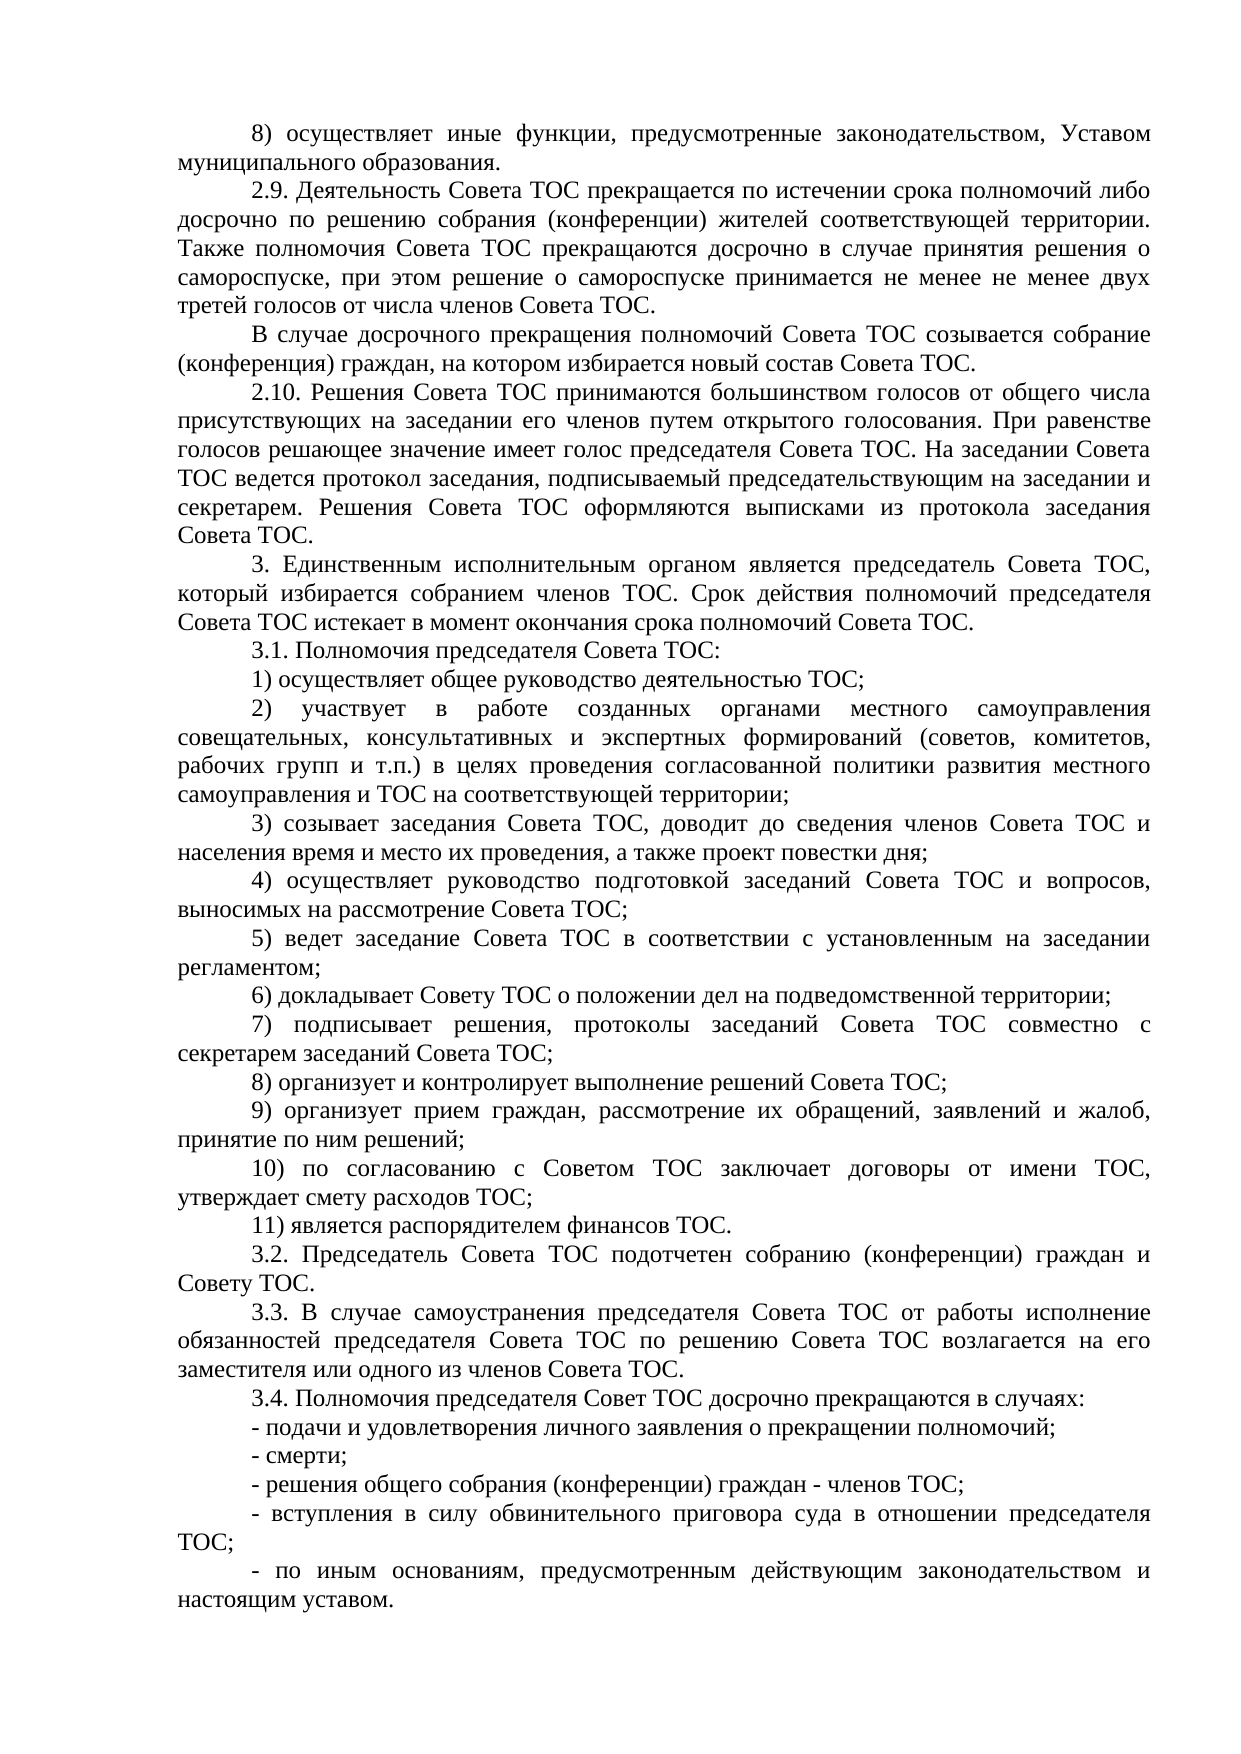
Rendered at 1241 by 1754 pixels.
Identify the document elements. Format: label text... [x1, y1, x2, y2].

text 1) осуществляет общее руководство деятельностью ТОС; [177, 664, 1152, 693]
text 7) подписывает решения, протоколы заседаний Совета ТОС совместно с секретарем заседаний Совета ТОС; [177, 1009, 1152, 1067]
text 3. Единственным исполнительным органом является председатель Совета ТОС, который избирается собранием членов ТОС. Срок действия полномочий председателя Совета ТОС истекает в момент окончания срока полномочий Совета ТОС. [177, 549, 1152, 636]
text - вступления в силу обвинительного приговора суда в отношении председателя ТОС; [177, 1498, 1152, 1556]
text 3.3. В случае самоустранения председателя Совета ТОС от работы исполнение обязанностей председателя Совета ТОС по решению Совета ТОС возлагается на его заместителя или одного из членов Совета ТОС. [177, 1297, 1152, 1383]
text 8) организует и контролирует выполнение решений Совета ТОС; [177, 1067, 1152, 1096]
text 4) осуществляет руководство подготовкой заседаний Совета ТОС и вопросов, выносимых на рассмотрение Совета ТОС; [177, 866, 1152, 923]
text - решения общего собрания (конференции) граждан - членов ТОС; [177, 1469, 1152, 1498]
text В случае досрочного прекращения полномочий Совета ТОС созывается собрание (конференция) граждан, на котором избирается новый состав Совета ТОС. [177, 319, 1152, 377]
text 3.4. Полномочия председателя Совет ТОС досрочно прекращаются в случаях: [177, 1383, 1152, 1412]
text - смерти; [177, 1441, 1152, 1469]
text 3.1. Полномочия председателя Совета ТОС: [177, 636, 1152, 664]
text 6) докладывает Совету ТОС о положении дел на подведомственной территории; [177, 981, 1152, 1009]
text 9) организует прием граждан, рассмотрение их обращений, заявлений и жалоб, принятие по ним решений; [177, 1096, 1152, 1153]
text 2) участвует в работе созданных органами местного самоуправления совещательных, консультативных и экспертных формирований (советов, комитетов, рабочих групп и т.п.) в целях проведения согласованной политики развития местного самоуправления и ТОС на соответствующей территории; [177, 693, 1152, 808]
text 3.2. Председатель Совета ТОС подотчетен собранию (конференции) граждан и Совету ТОС. [177, 1239, 1152, 1297]
text 11) является распорядителем финансов ТОС. [177, 1211, 1152, 1239]
text 2.10. Решения Совета ТОС принимаются большинством голосов от общего числа присутствующих на заседании его членов путем открытого голосования. При равенстве голосов решающее значение имеет голос председателя Совета ТОС. На заседании Совета ТОС ведется протокол заседания, подписываемый председательствующим на заседании и секретарем. Решения Совета ТОС оформляются выписками из протокола заседания Совета ТОС. [177, 377, 1152, 549]
text - по иным основаниям, предусмотренным действующим законодательством и настоящим уставом. [177, 1556, 1152, 1613]
text 8) осуществляет иные функции, предусмотренные законодательством, Уставом муниципального образования. [177, 118, 1152, 176]
text - подачи и удовлетворения личного заявления о прекращении полномочий; [177, 1412, 1152, 1441]
text 2.9. Деятельность Совета ТОС прекращается по истечении срока полномочий либо досрочно по решению собрания (конференции) жителей соответствующей территории. Также полномочия Совета ТОС прекращаются досрочно в случае принятия решения о самороспуске, при этом решение о самороспуске принимается не менее не менее двух третей голосов от числа членов Совета ТОС. [177, 176, 1152, 319]
text 5) ведет заседание Совета ТОС в соответствии с установленным на заседании регламентом; [177, 923, 1152, 981]
text 3) созывает заседания Совета ТОС, доводит до сведения членов Совета ТОС и населения время и место их проведения, а также проект повестки дня; [177, 808, 1152, 866]
text 10) по согласованию с Советом ТОС заключает договоры от имени ТОС, утверждает смету расходов ТОС; [177, 1153, 1152, 1211]
